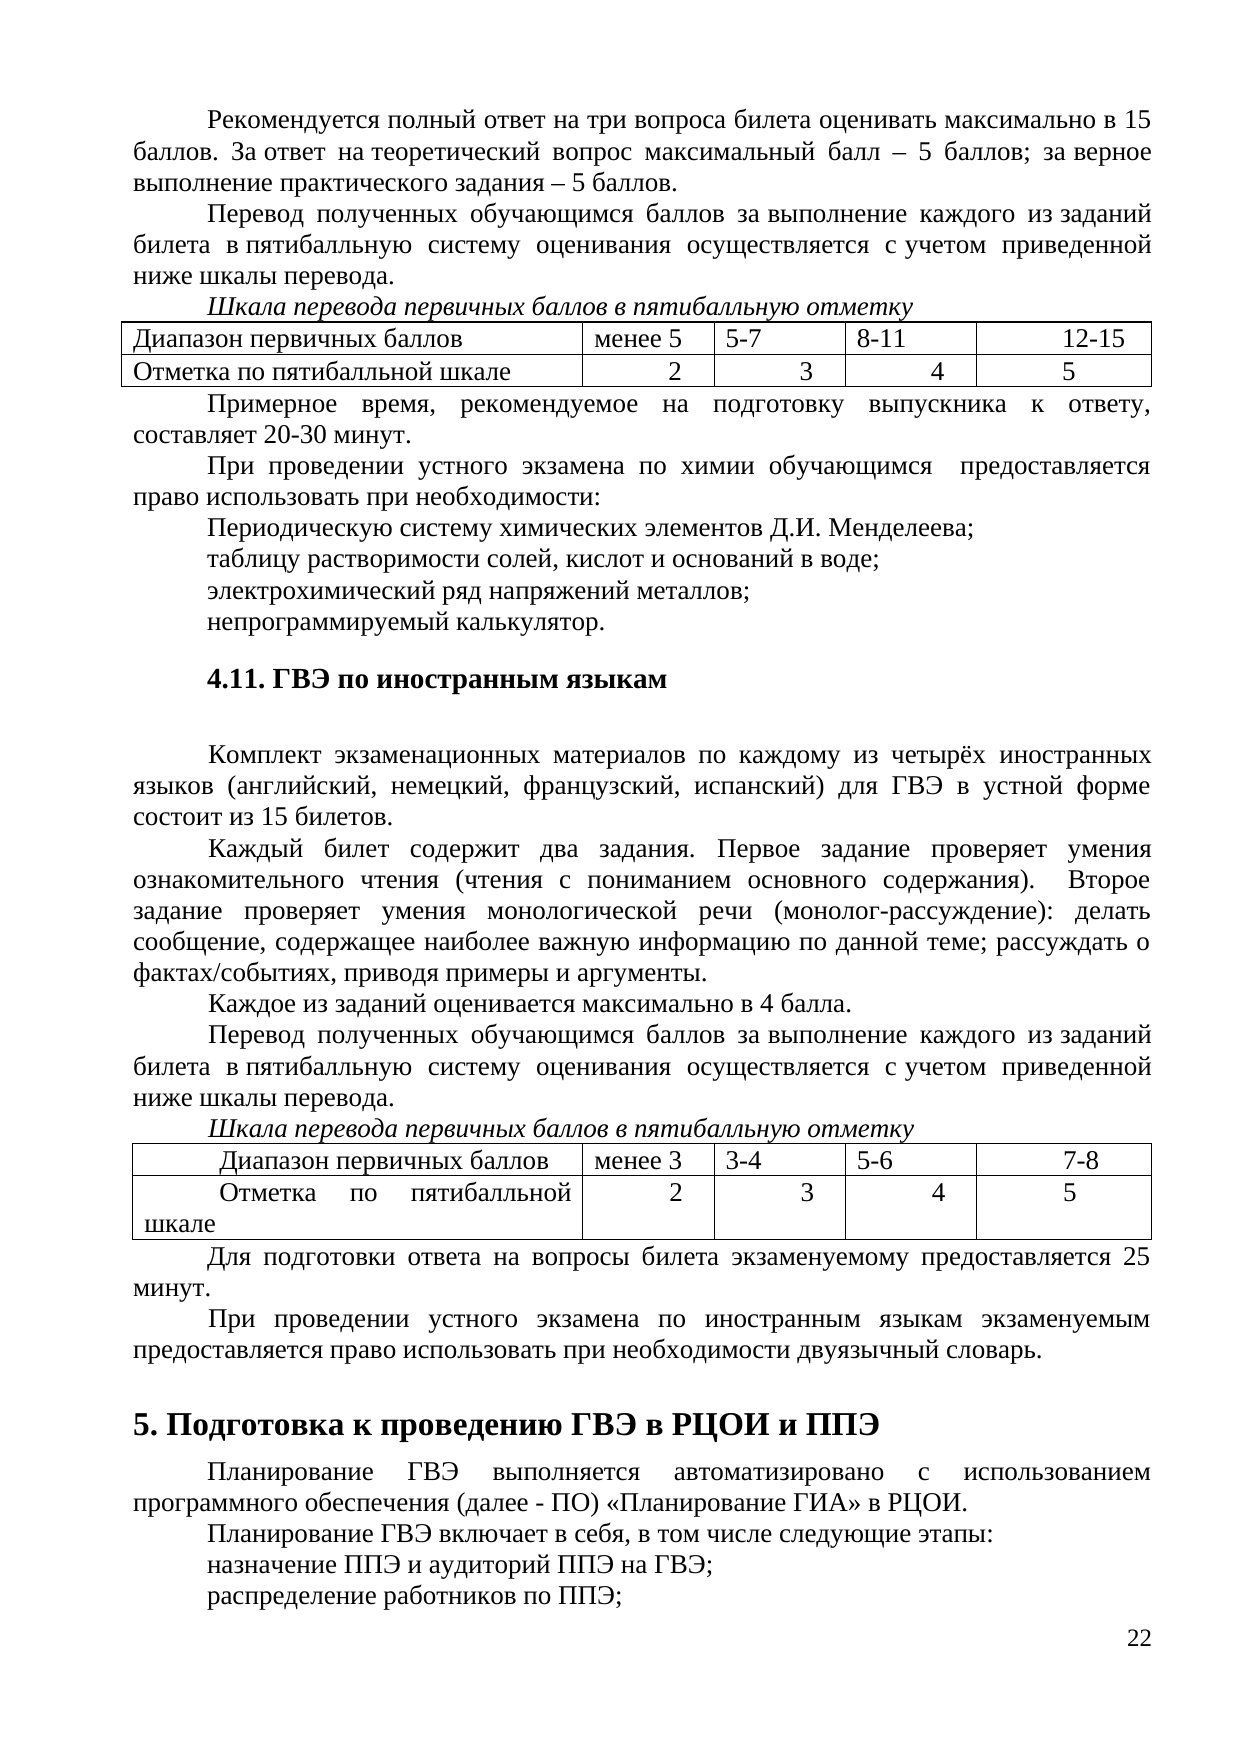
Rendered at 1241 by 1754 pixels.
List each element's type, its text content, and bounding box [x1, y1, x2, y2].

table_cell 2 [583, 1176, 714, 1239]
table_header 12-15 [977, 323, 1151, 354]
table_cell 3 [715, 1176, 845, 1239]
text Планирование ГВЭ включает в себя, в том числе следующие этапы: [133, 1517, 1152, 1548]
text Комплект экзаменационных материалов по каждому из четырёх иностранных языков (английский, немецкий, французский, испанский) для ГВЭ в устной форме состоит из 15 билетов. [133, 738, 1152, 832]
table_header Диапазон первичных баллов [133, 1144, 582, 1175]
text назначение ППЭ и аудиторий ППЭ на ГВЭ; [133, 1548, 1152, 1579]
text Планирование ГВЭ выполняется автоматизировано с использованием программного обеспечения (далее - ПО) «Планирование ГИА» в РЦОИ. [133, 1455, 1152, 1517]
table_cell 4 [846, 1176, 976, 1239]
text Каждый билет содержит два задания. Первое задание проверяет умения ознакомительного чтения (чтения с пониманием основного содержания). Второе задание проверяет умения монологической речи (монолог-рассуждение): делать сообщение, содержащее наиболее важную информацию по данной теме; рассуждать о фактах/событиях, приводя примеры и аргументы. [133, 832, 1152, 987]
table_header 3-4 [715, 1144, 845, 1175]
text непрограммируемый калькулятор. [133, 605, 1152, 636]
table_cell Отметка по пятибалльной шкале [133, 1176, 582, 1239]
table_header 8-11 [846, 323, 976, 354]
subtitle 5. Подготовка к проведению ГВЭ в РЦОИ и ППЭ [133, 1404, 1152, 1442]
table_header 5-7 [715, 323, 845, 354]
text Шкала перевода первичных баллов в пятибалльную отметку [133, 1112, 1152, 1143]
table_cell 4 [846, 355, 976, 386]
text Перевод полученных обучающимся баллов за выполнение каждого из заданий билета в пятибалльную систему оценивания осуществляется с учетом приведенной ниже шкалы перевода. [133, 197, 1152, 290]
table_cell Отметка по пятибалльной шкале [122, 355, 582, 386]
table_cell 3 [715, 355, 845, 386]
text распределение работников по ППЭ; [133, 1579, 1152, 1611]
table_header 5-6 [846, 1144, 976, 1175]
text Шкала перевода первичных баллов в пятибалльную отметку [133, 290, 1152, 321]
list При проведении устного экзамена по химии обучающимся предоставляется право использовать при необходимости: [133, 449, 1152, 511]
table_cell 2 [583, 355, 714, 386]
text Периодическую систему химических элементов Д.И. Менделеева; [133, 511, 1152, 543]
list При проведении устного экзамена по иностранным языкам экзаменуемым предоставляется право использовать при необходимости двуязычный словарь. [133, 1302, 1152, 1364]
text электрохимический ряд напряжений металлов; [133, 574, 1152, 605]
text таблицу растворимости солей, кислот и оснований в воде; [133, 543, 1152, 574]
text Примерное время, рекомендуемое на подготовку выпускника к ответу, составляет 20-30 минут. [133, 387, 1152, 449]
text Для подготовки ответа на вопросы билета экзаменуемому предоставляется 25 минут. [133, 1240, 1152, 1302]
table_cell 5 [977, 1176, 1151, 1239]
table_header менее 5 [583, 323, 714, 354]
table_header менее 3 [583, 1144, 714, 1175]
table_cell 5 [977, 355, 1151, 386]
text Каждое из заданий оценивается максимально в 4 балла. [133, 987, 1152, 1018]
table_header Диапазон первичных баллов [122, 323, 582, 354]
text Рекомендуется полный ответ на три вопроса билета оценивать максимально в 15 баллов. За ответ на теоретический вопрос максимальный балл – 5 баллов; за верное выполнение практического задания – 5 баллов. [133, 103, 1152, 197]
subtitle 4.11. ГВЭ по иностранным языкам [133, 661, 1152, 694]
text Перевод полученных обучающимся баллов за выполнение каждого из заданий билета в пятибалльную систему оценивания осуществляется с учетом приведенной ниже шкалы перевода. [133, 1018, 1152, 1112]
table_header 7-8 [977, 1144, 1151, 1175]
